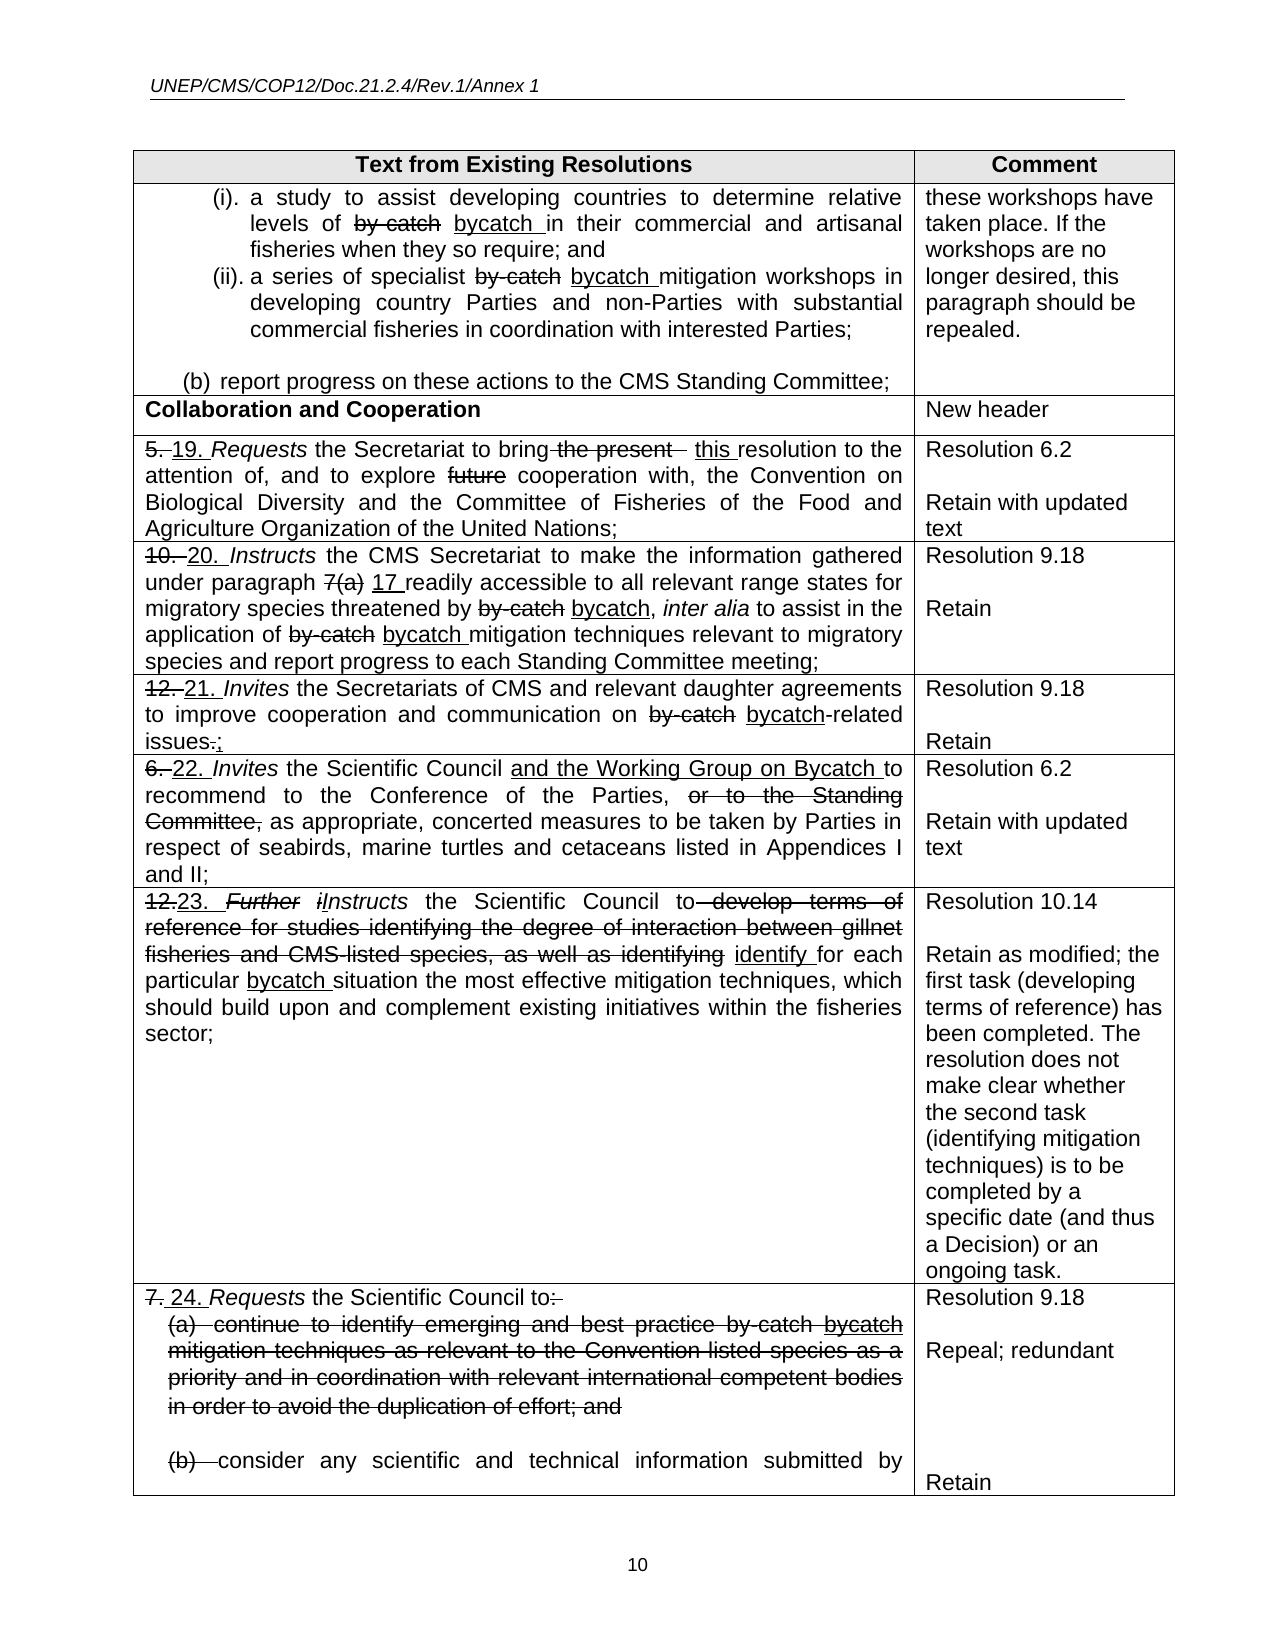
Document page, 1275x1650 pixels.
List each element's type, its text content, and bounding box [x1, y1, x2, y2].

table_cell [915, 1284, 1174, 1495]
table_cell New header [915, 396, 1174, 435]
table_cell 6. 22. Invites the Scientific Council and the Working Group on Bycatch to recommend to the Conference of the Parties, or to the Standing Committee, as appropriate, concerted measures to be taken by Parties in respect of seabirds, marine turtles and cetaceans listed in Appendices I and II; [134, 755, 914, 887]
table_cell 10. 20. Instructs the CMS Secretariat to make the information gathered under paragraph 7(a) 17 readily accessible to all relevant range states for migratory species threatened by by-catch bycatch, inter alia to assist in the application of by-catch bycatch mitigation techniques relevant to migratory species and report progress to each Standing Committee meeting; [134, 542, 914, 674]
table_cell Resolution 10.14 Retain as modified; the first task (developing terms of reference) has been completed. The resolution does not make clear whether the second task (identifying mitigation techniques) is to be completed by a specific date (and thus a Decision) or an ongoing task. [915, 888, 1174, 1283]
table_header Comment [915, 151, 1174, 183]
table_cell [915, 184, 1174, 394]
table_cell 12. 21. Invites the Secretariats of CMS and relevant daughter agreements to improve cooperation and communication on by-catch bycatch-related issues.; [134, 675, 914, 754]
table_cell Resolution 9.18 Retain [915, 675, 1174, 754]
table_cell Collaboration and Cooperation [134, 396, 914, 435]
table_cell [134, 184, 914, 394]
table_cell 12.23. Further iInstructs the Scientific Council to develop terms of reference for studies identifying the degree of interaction between gillnet fisheries and CMS-listed species, as well as identifying identify for each particular bycatch situation the most effective mitigation techniques, which should build upon and complement existing initiatives within the fisheries sector; [134, 888, 914, 1283]
table_cell Resolution 6.2 Retain with updated text [915, 755, 1174, 887]
table_cell 5. 19. Requests the Secretariat to bring the present this resolution to the attention of, and to explore future cooperation with, the Convention on Biological Diversity and the Committee of Fisheries of the Food and Agriculture Organization of the United Nations; [134, 436, 914, 541]
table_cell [134, 1284, 914, 1495]
table_cell Resolution 6.2 Retain with updated text [915, 436, 1174, 541]
table_cell Resolution 9.18 Retain [915, 542, 1174, 674]
table_header Text from Existing Resolutions [134, 151, 914, 183]
